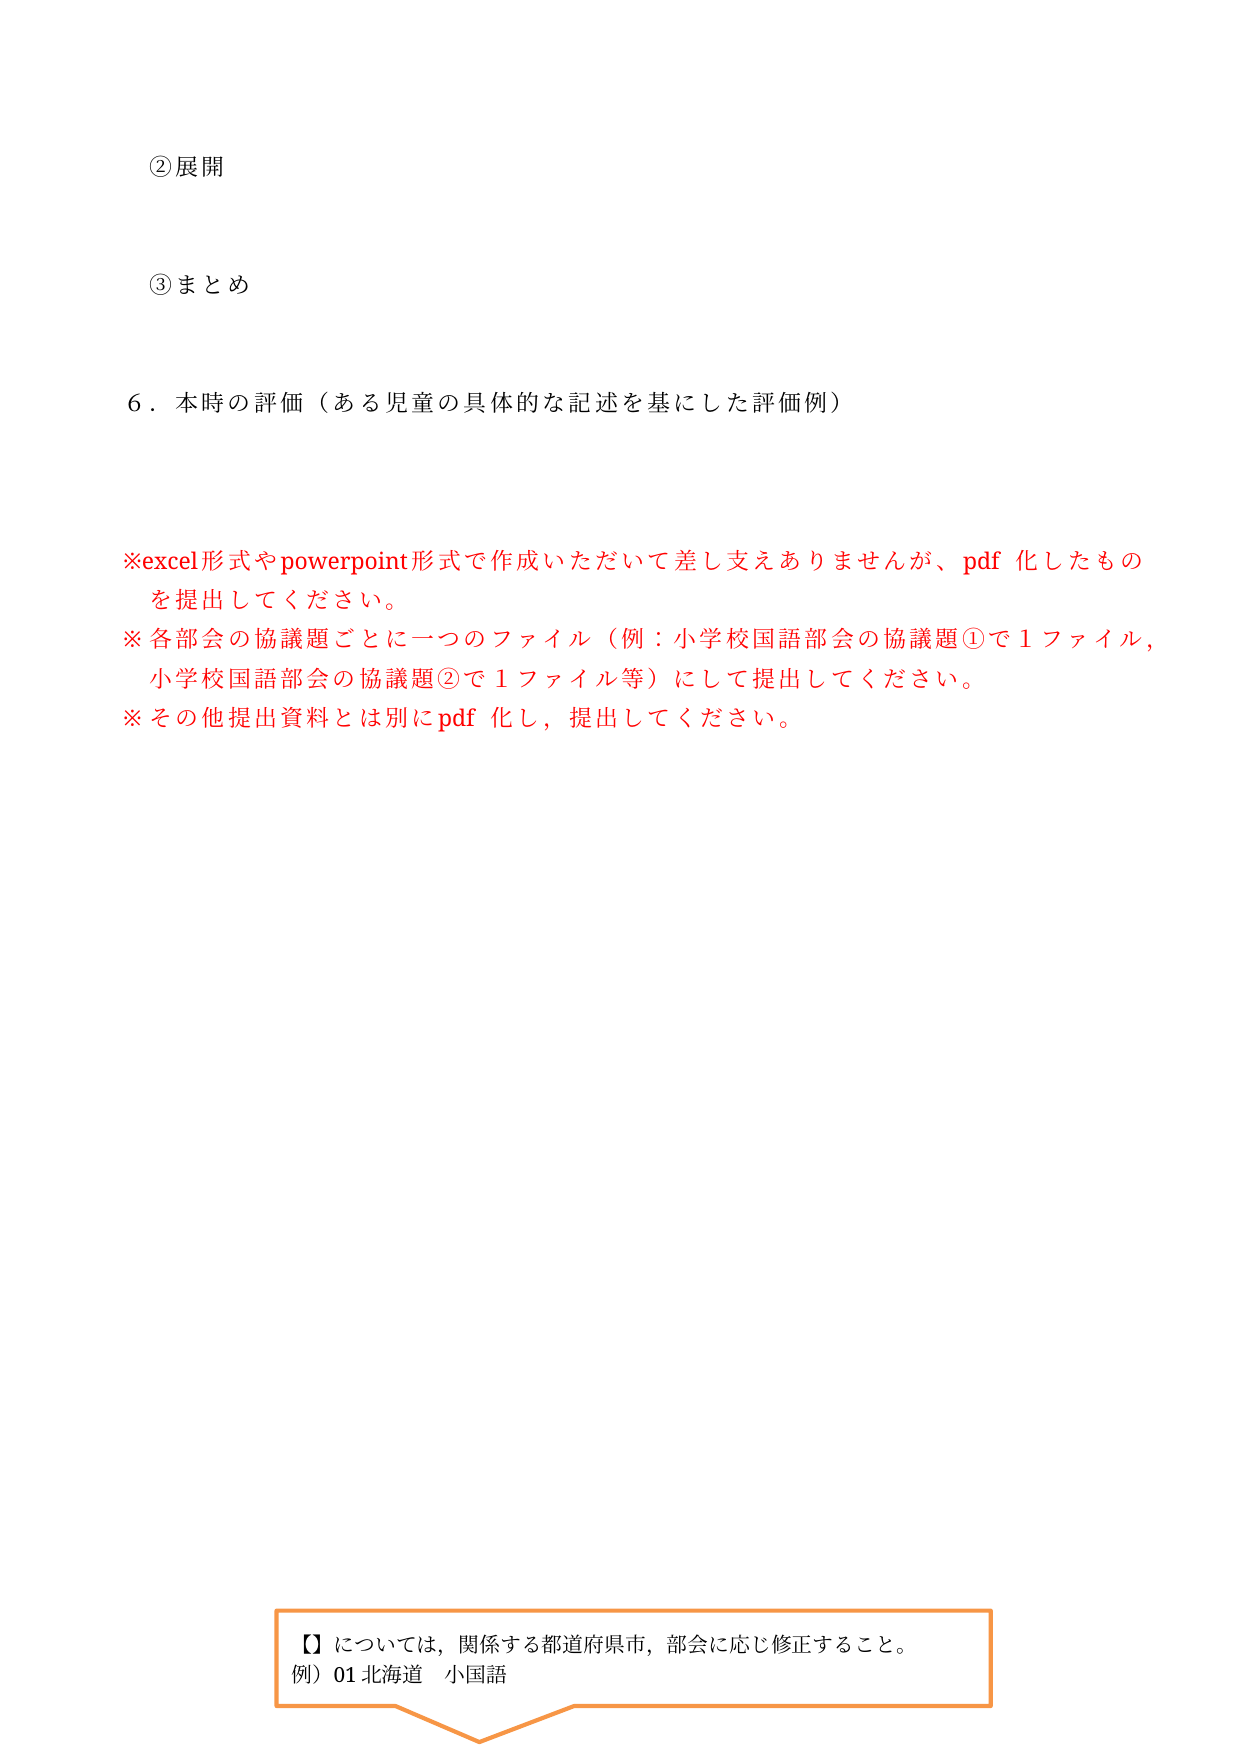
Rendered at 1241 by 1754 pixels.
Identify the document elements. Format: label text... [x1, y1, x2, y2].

text ※各部会の協議題ごとに一つのファイル（例：小学校国語部会の協議題①で１ファイル，小学校国語部会の協議題②で１ファイル等）にして提出してください。 [123, 618, 1147, 697]
text ②展開 [123, 146, 1147, 185]
text ※excel形式やpowerpoint形式で作成いただいて差し支えありませんが、pdf化したものを提出してください。 [123, 539, 1147, 618]
text ６．本時の評価（ある児童の具体的な記述を基にした評価例） [123, 382, 1147, 421]
text ※その他提出資料とは別にpdf化し，提出してください。 [123, 697, 1147, 736]
text ③まとめ [123, 264, 1147, 303]
